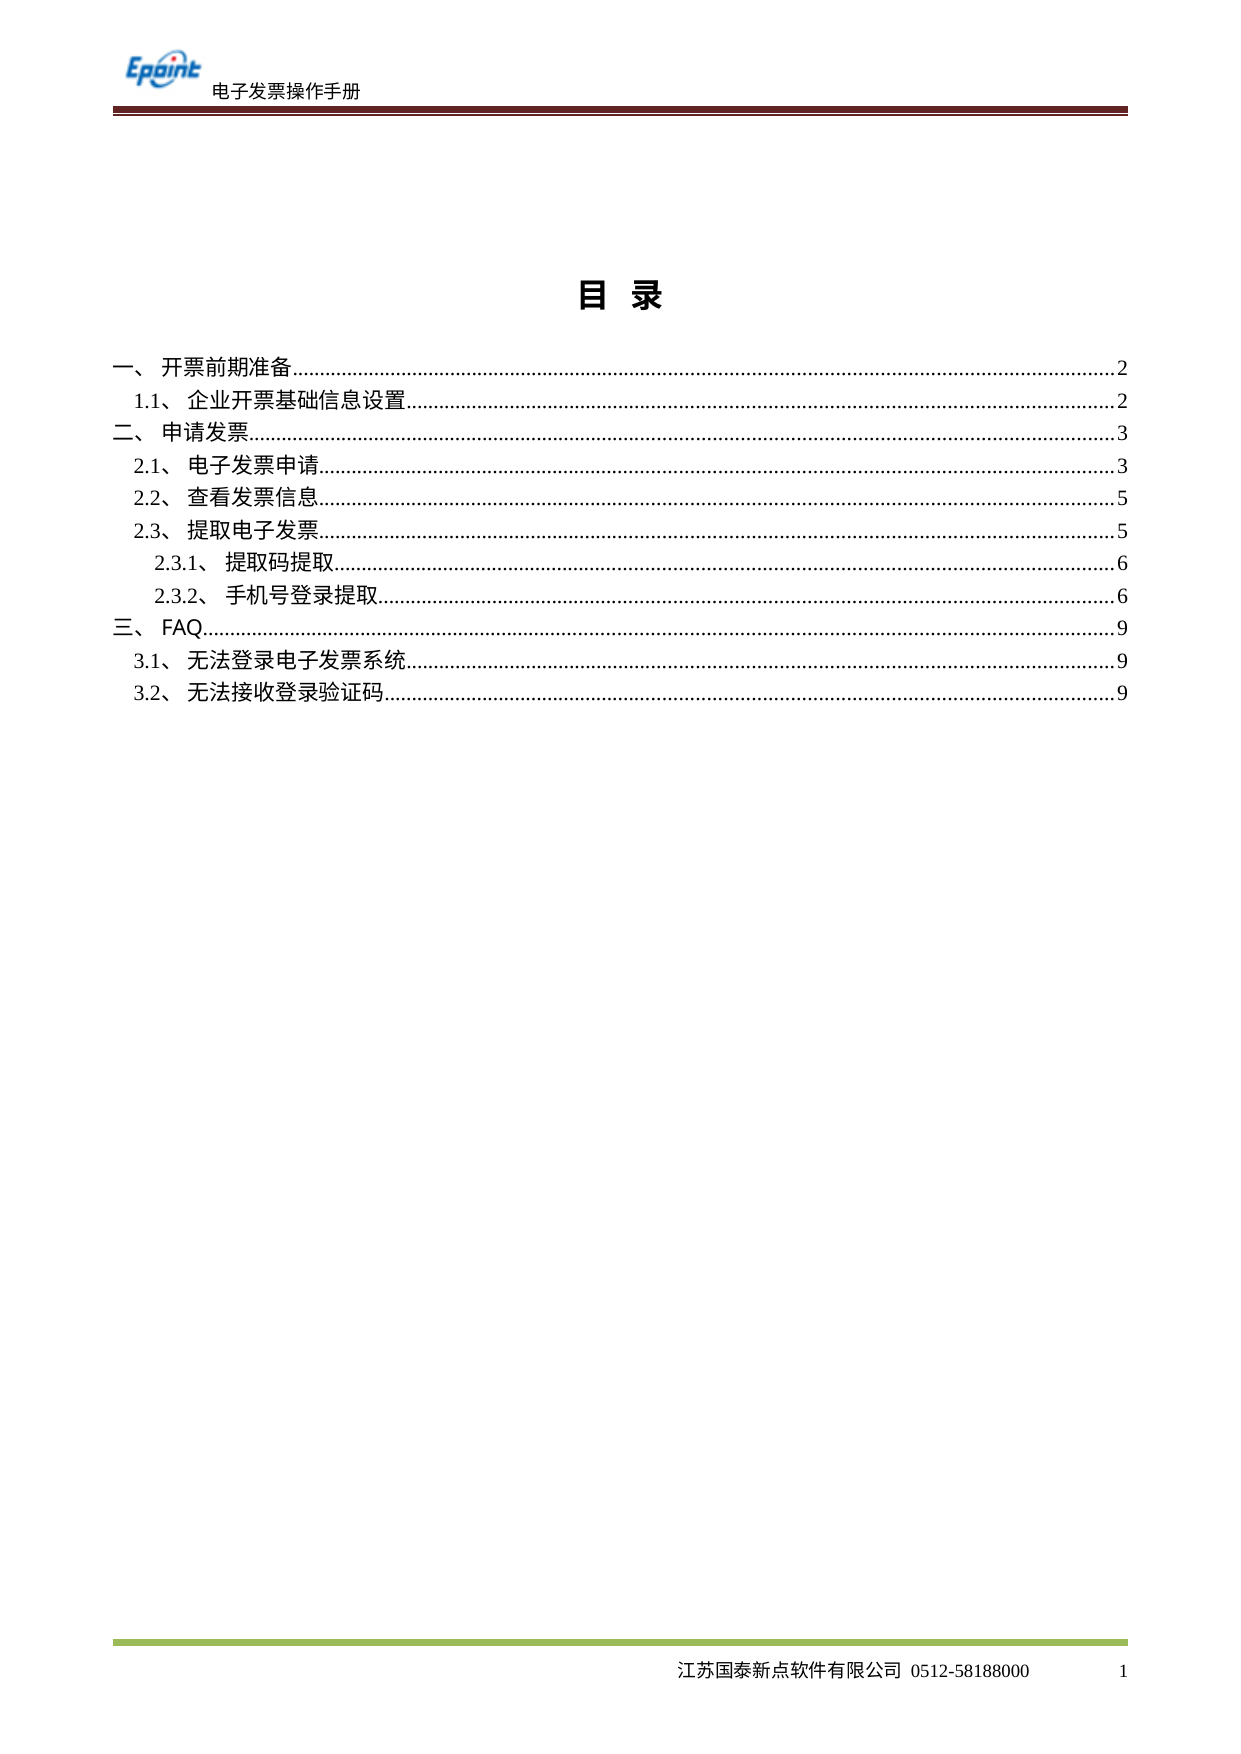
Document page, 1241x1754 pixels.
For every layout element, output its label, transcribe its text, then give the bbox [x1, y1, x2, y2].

picture [112, 47, 211, 99]
text 1.1、 企业开票基础信息设置 2 [112, 382, 1128, 415]
text 2.3、 提取电子发票 5 [112, 512, 1128, 545]
text 二、 申请发票 3 [112, 415, 1128, 447]
text 3.1、 无法登录电子发票系统 9 [112, 642, 1128, 675]
text 三、 FAQ 9 [112, 610, 1128, 642]
text 3.2、 无法接收登录验证码 9 [112, 675, 1128, 707]
text 2.2、 查看发票信息 5 [112, 480, 1128, 512]
text 2.3.1、 提取码提取 6 [112, 545, 1128, 577]
text 2.1、 电子发票申请 3 [112, 447, 1128, 480]
text 一、 开票前期准备 2 [112, 350, 1128, 382]
text 目录 [112, 261, 1128, 326]
text 2.3.2、 手机号登录提取 6 [112, 577, 1128, 610]
